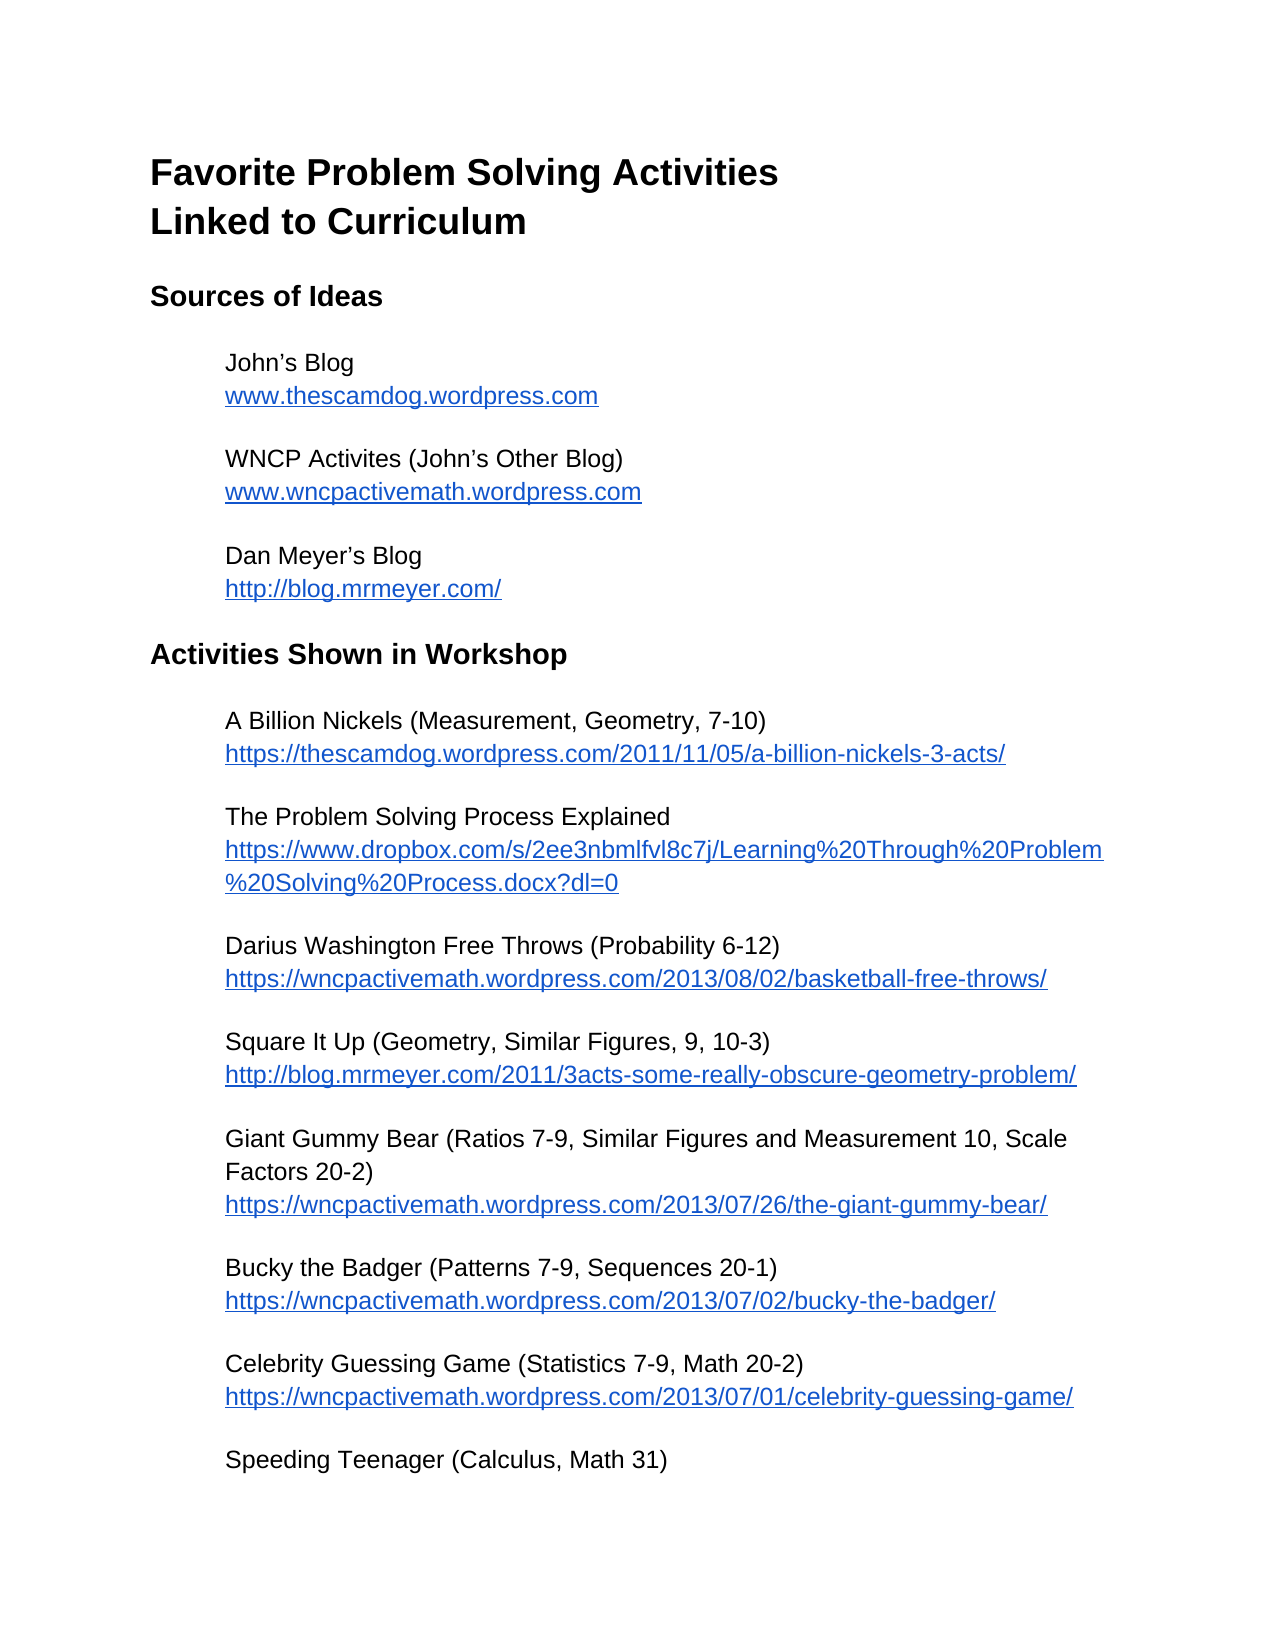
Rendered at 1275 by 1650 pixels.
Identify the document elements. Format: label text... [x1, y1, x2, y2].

text Darius Washington Free Throws (Probability 6-12) [225, 931, 1125, 960]
text Sources of Ideas [150, 279, 1125, 313]
text https://wncpactivemath.wordpress.com/2013/08/02/basketball-free-throws/ [225, 964, 1125, 993]
text Dan Meyer’s Blog [225, 541, 1125, 569]
text Giant Gummy Bear (Ratios 7-9, Similar Figures and Measurement 10, Scale Factors 20-2) [225, 1124, 1125, 1185]
text www.wncpactivemath.wordpress.com [225, 477, 1125, 506]
text Linked to Curriculum [150, 199, 1125, 243]
text https://thescamdog.wordpress.com/2011/11/05/a-billion-nickels-3-acts/ [225, 739, 1125, 767]
text The Problem Solving Process Explained [225, 802, 1125, 831]
text https://wncpactivemath.wordpress.com/2013/07/26/the-giant-gummy-bear/ [225, 1190, 1125, 1218]
text WNCP Activites (John’s Other Blog) [225, 444, 1125, 473]
text http://blog.mrmeyer.com/ [225, 574, 1125, 602]
text Celebrity Guessing Game (Statistics 7-9, Math 20-2) [225, 1349, 1125, 1378]
text Speeding Teenager (Calculus, Math 31) [225, 1445, 1125, 1474]
text https://wncpactivemath.wordpress.com/2013/07/01/celebrity-guessing-game/ [225, 1382, 1125, 1411]
text http://blog.mrmeyer.com/2011/3acts-some-really-obscure-geometry-problem/ [225, 1060, 1125, 1089]
text Activities Shown in Workshop [150, 637, 1125, 670]
text www.thescamdog.wordpress.com [225, 381, 1125, 410]
text A Billion Nickels (Measurement, Geometry, 7-10) [225, 706, 1125, 734]
text Square It Up (Geometry, Similar Figures, 9, 10-3) [225, 1027, 1125, 1056]
text https://www.dropbox.com/s/2ee3nbmlfvl8c7j/Learning%20Through%20Problem%20Solving%20Process.docx?dl=0 [225, 835, 1125, 897]
text John’s Blog [225, 348, 1125, 377]
text Favorite Problem Solving Activities [150, 150, 1125, 193]
text https://wncpactivemath.wordpress.com/2013/07/02/bucky-the-badger/ [225, 1286, 1125, 1315]
text Bucky the Badger (Patterns 7-9, Sequences 20-1) [225, 1253, 1125, 1282]
